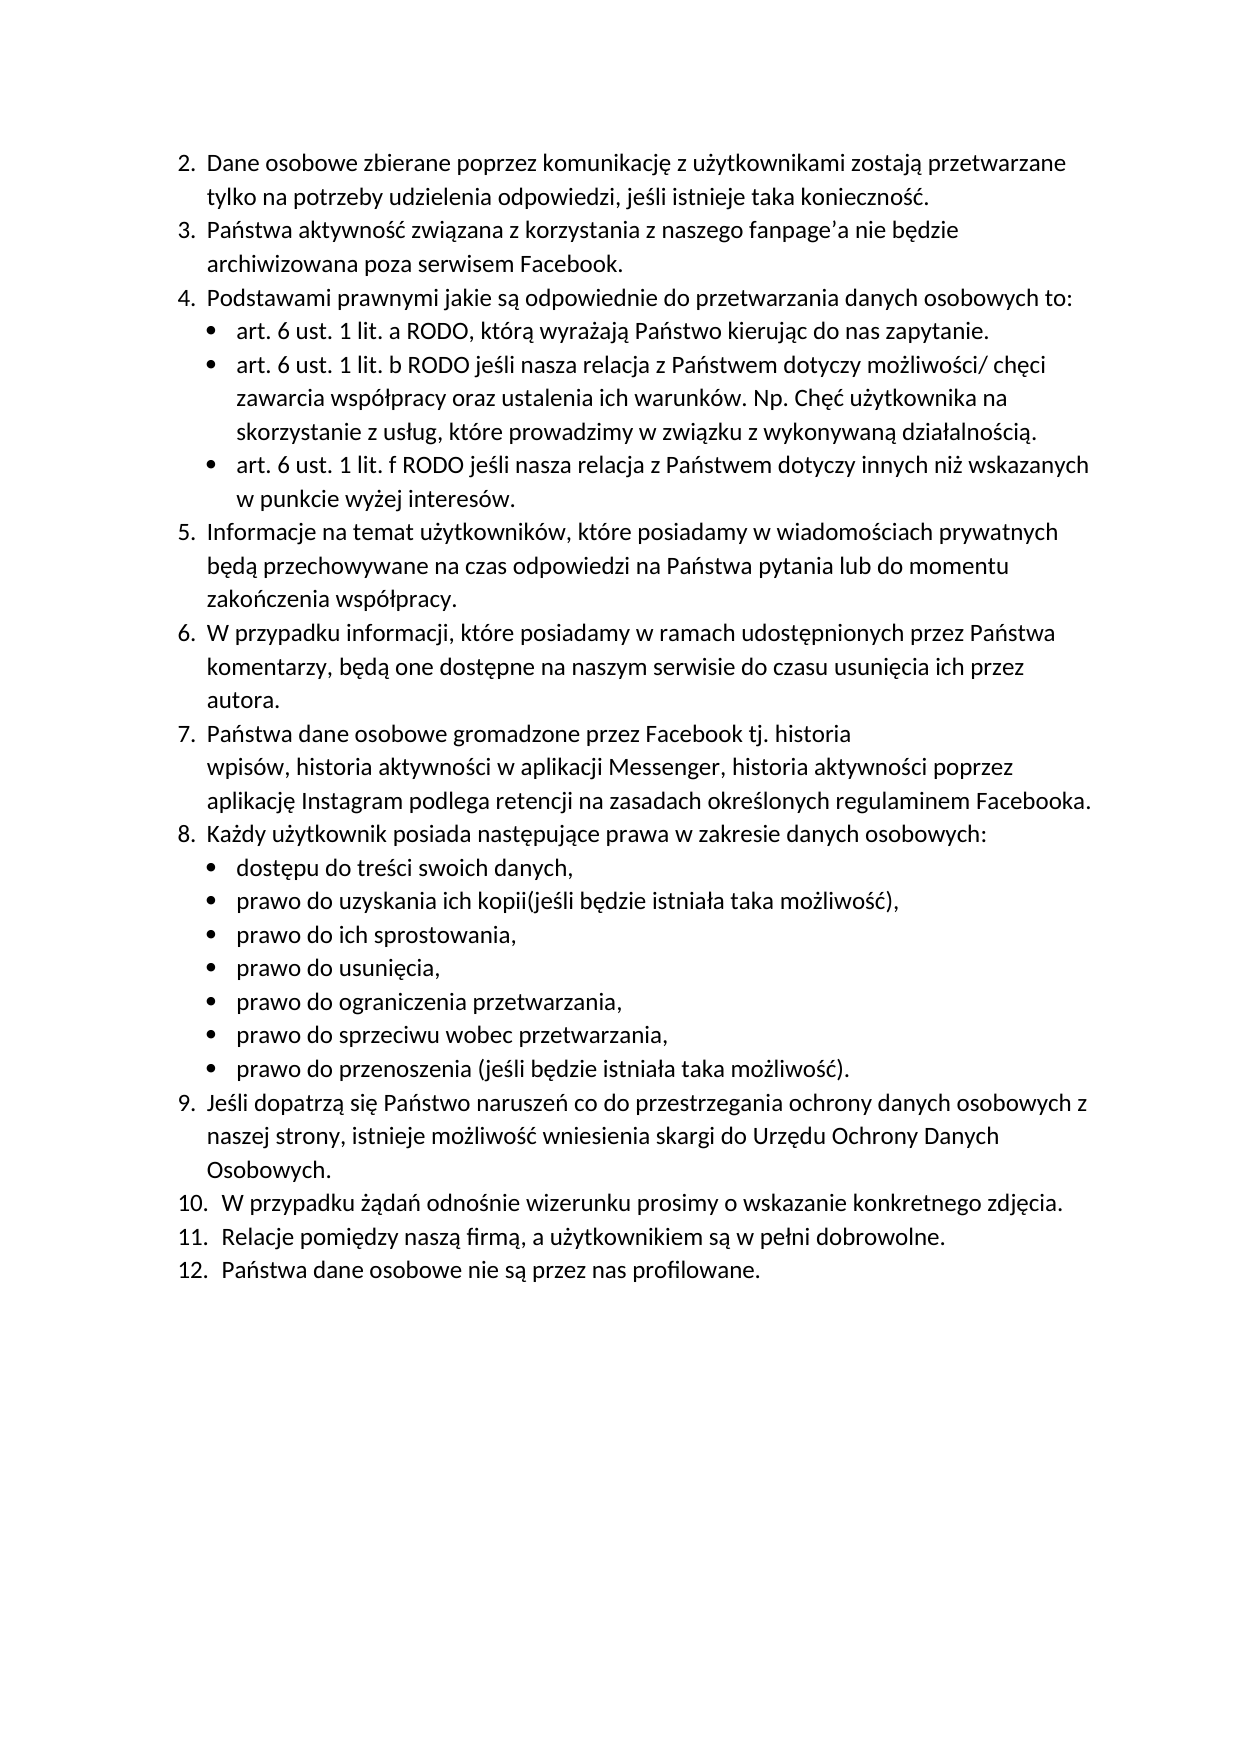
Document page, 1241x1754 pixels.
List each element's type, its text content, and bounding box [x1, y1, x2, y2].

list Państwa dane osobowe gromadzone przez Facebook tj. historia wpisów, historia aktywności w aplikacji Messenger, historia aktywności poprzez aplikację Instagram podlega retencji na zasadach określonych regulaminem Facebooka. [177, 718, 1093, 815]
list Informacje na temat użytkowników, które posiadamy w wiadomościach prywatnych będą przechowywane na czas odpowiedzi na Państwa pytania lub do momentu zakończenia współpracy. [177, 517, 1093, 614]
list Państwa aktywność związana z korzystania z naszego fanpage’a nie będzie archiwizowana poza serwisem Facebook. [177, 215, 1093, 279]
list prawo do przenoszenia (jeśli będzie istniała taka możliwość). [207, 1053, 1093, 1084]
list Relacje pomiędzy naszą firmą, a użytkownikiem są w pełni dobrowolne. [177, 1221, 1093, 1251]
list art. 6 ust. 1 lit. a RODO, którą wyrażają Państwo kierując do nas zapytanie. [207, 315, 1093, 346]
list W przypadku informacji, które posiadamy w ramach udostępnionych przez Państwa komentarzy, będą one dostępne na naszym serwisie do czasu usunięcia ich przez autora. [177, 617, 1093, 715]
list prawo do ich sprostowania, [207, 919, 1093, 949]
list dostępu do treści swoich danych, [207, 852, 1093, 882]
list W przypadku żądań odnośnie wizerunku prosimy o wskazanie konkretnego zdjęcia. [177, 1187, 1093, 1218]
list art. 6 ust. 1 lit. f RODO jeśli nasza relacja z Państwem dotyczy innych niż wskazanych w punkcie wyżej interesów. [207, 449, 1093, 513]
list Dane osobowe zbierane poprzez komunikację z użytkownikami zostają przetwarzane tylko na potrzeby udzielenia odpowiedzi, jeśli istnieje taka konieczność. [177, 148, 1093, 212]
list prawo do usunięcia, [207, 953, 1093, 983]
list Każdy użytkownik posiada następujące prawa w zakresie danych osobowych: [177, 818, 1093, 849]
list Jeśli dopatrzą się Państwo naruszeń co do przestrzegania ochrony danych osobowych z naszej strony, istnieje możliwość wniesienia skargi do Urzędu Ochrony Danych Osobowych. [177, 1087, 1093, 1184]
list Państwa dane osobowe nie są przez nas profilowane. [177, 1254, 1093, 1285]
list prawo do uzyskania ich kopii(jeśli będzie istniała taka możliwość), [207, 886, 1093, 916]
list art. 6 ust. 1 lit. b RODO jeśli nasza relacja z Państwem dotyczy możliwości/ chęci zawarcia współpracy oraz ustalenia ich warunków. Np. Chęć użytkownika na skorzystanie z usług, które prowadzimy w związku z wykonywaną działalnością. [207, 349, 1093, 446]
list prawo do ograniczenia przetwarzania, [207, 986, 1093, 1017]
list prawo do sprzeciwu wobec przetwarzania, [207, 1020, 1093, 1050]
list Podstawami prawnymi jakie są odpowiednie do przetwarzania danych osobowych to: [177, 282, 1093, 312]
